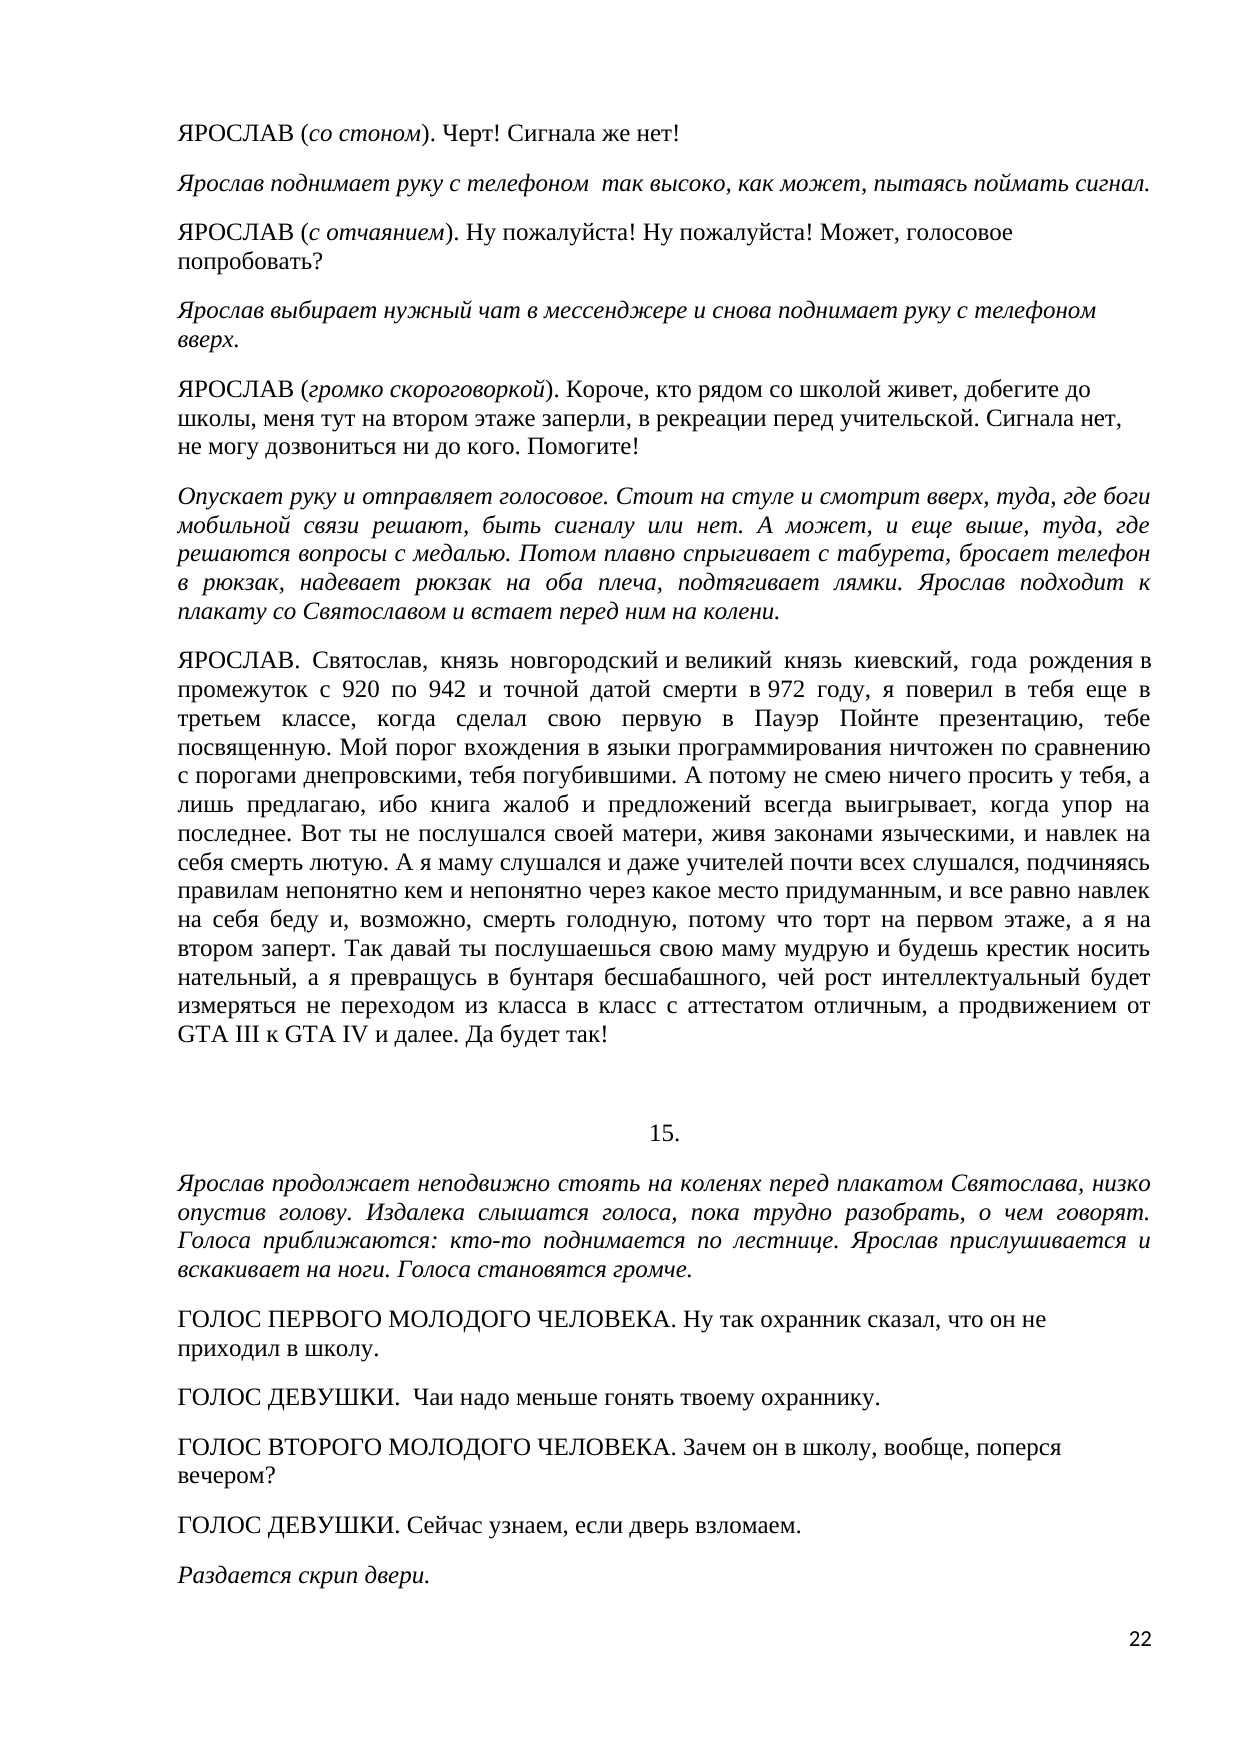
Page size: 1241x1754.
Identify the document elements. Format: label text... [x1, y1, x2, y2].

text 15. [177, 1118, 1152, 1147]
text ЯРОСЛАВ. Святослав, князь новгородский и великий князь киевский, года рождения в промежуток с 920 по 942 и точной датой смерти в 972 году, я поверил в тебя еще в третьем классе, когда сделал свою первую в Пауэр Пойнте презентацию, тебе посвященную. Мой порог вхождения в языки программирования ничтожен по сравнению с порогами днепровскими, тебя погубившими. А потому не смею ничего просить у тебя, а лишь предлагаю, ибо книга жалоб и предложений всегда выигрывает, когда упор на последнее. Вот ты не послушался своей матери, живя законами языческими, и навлек на себя смерть лютую. А я маму слушался и даже учителей почти всех слушался, подчиняясь правилам непонятно кем и непонятно через какое место придуманным, и все равно навлек на себя беду и, возможно, смерть голодную, потому что торт на первом этаже, а я на втором заперт. Так давай ты послушаешься свою маму мудрую и будешь крестик носить нательный, а я превращусь в бунтаря бесшабашного, чей рост интеллектуальный будет измеряться не переходом из класса в класс с аттестатом отличным, а продвижением от GTA III к GTA IV и далее. Да будет так! [177, 646, 1152, 1048]
text Опускает руку и отправляет голосовое. Стоит на стуле и смотрит вверх, туда, где боги мобильной связи решают, быть сигналу или нет. А может, и еще выше, туда, где решаются вопросы с медалью. Потом плавно спрыгивает с табурета, бросает телефон в рюкзак, надевает рюкзак на оба плеча, подтягивает лямки. Ярослав подходит к плакату со Святославом и встает перед ним на колени. [177, 481, 1152, 625]
text ЯРОСЛАВ (с отчаянием). Ну пожалуйста! Ну пожалуйста! Может, голосовое попробовать? [177, 217, 1152, 275]
text Ярослав продолжает неподвижно стоять на коленях перед плакатом Святослава, низко опустив голову. Издалека слышатся голоса, пока трудно разобрать, о чем говорят. Голоса приближаются: кто-то поднимается по лестнице. Ярослав прислушивается и вскакивает на ноги. Голоса становятся громче. [177, 1168, 1152, 1283]
text ГОЛОС ВТОРОГО МОЛОДОГО ЧЕЛОВЕКА. Зачем он в школу, вообще, поперся вечером? [177, 1432, 1152, 1489]
text Ярослав поднимает руку с телефоном так высоко, как может, пытаясь поймать сигнал. [177, 168, 1152, 196]
text Ярослав выбирает нужный чат в мессенджере и снова поднимает руку с телефоном вверх. [177, 296, 1152, 353]
text ГОЛОС ПЕРВОГО МОЛОДОГО ЧЕЛОВЕКА. Ну так охранник сказал, что он не приходил в школу. [177, 1304, 1152, 1361]
text ЯРОСЛАВ (громко скороговоркой). Короче, кто рядом со школой живет, добегите до школы, меня тут на втором этаже заперли, в рекреации перед учительской. Сигнала нет, не могу дозвониться ни до кого. Помогите! [177, 374, 1152, 460]
text ГОЛОС ДЕВУШКИ. Сейчас узнаем, если дверь взломаем. [177, 1510, 1152, 1539]
text ЯРОСЛАВ (со стоном). Черт! Сигнала же нет! [177, 118, 1152, 147]
text ГОЛОС ДЕВУШКИ. Чаи надо меньше гонять твоему охраннику. [177, 1382, 1152, 1411]
text Раздается скрип двери. [177, 1560, 1152, 1588]
